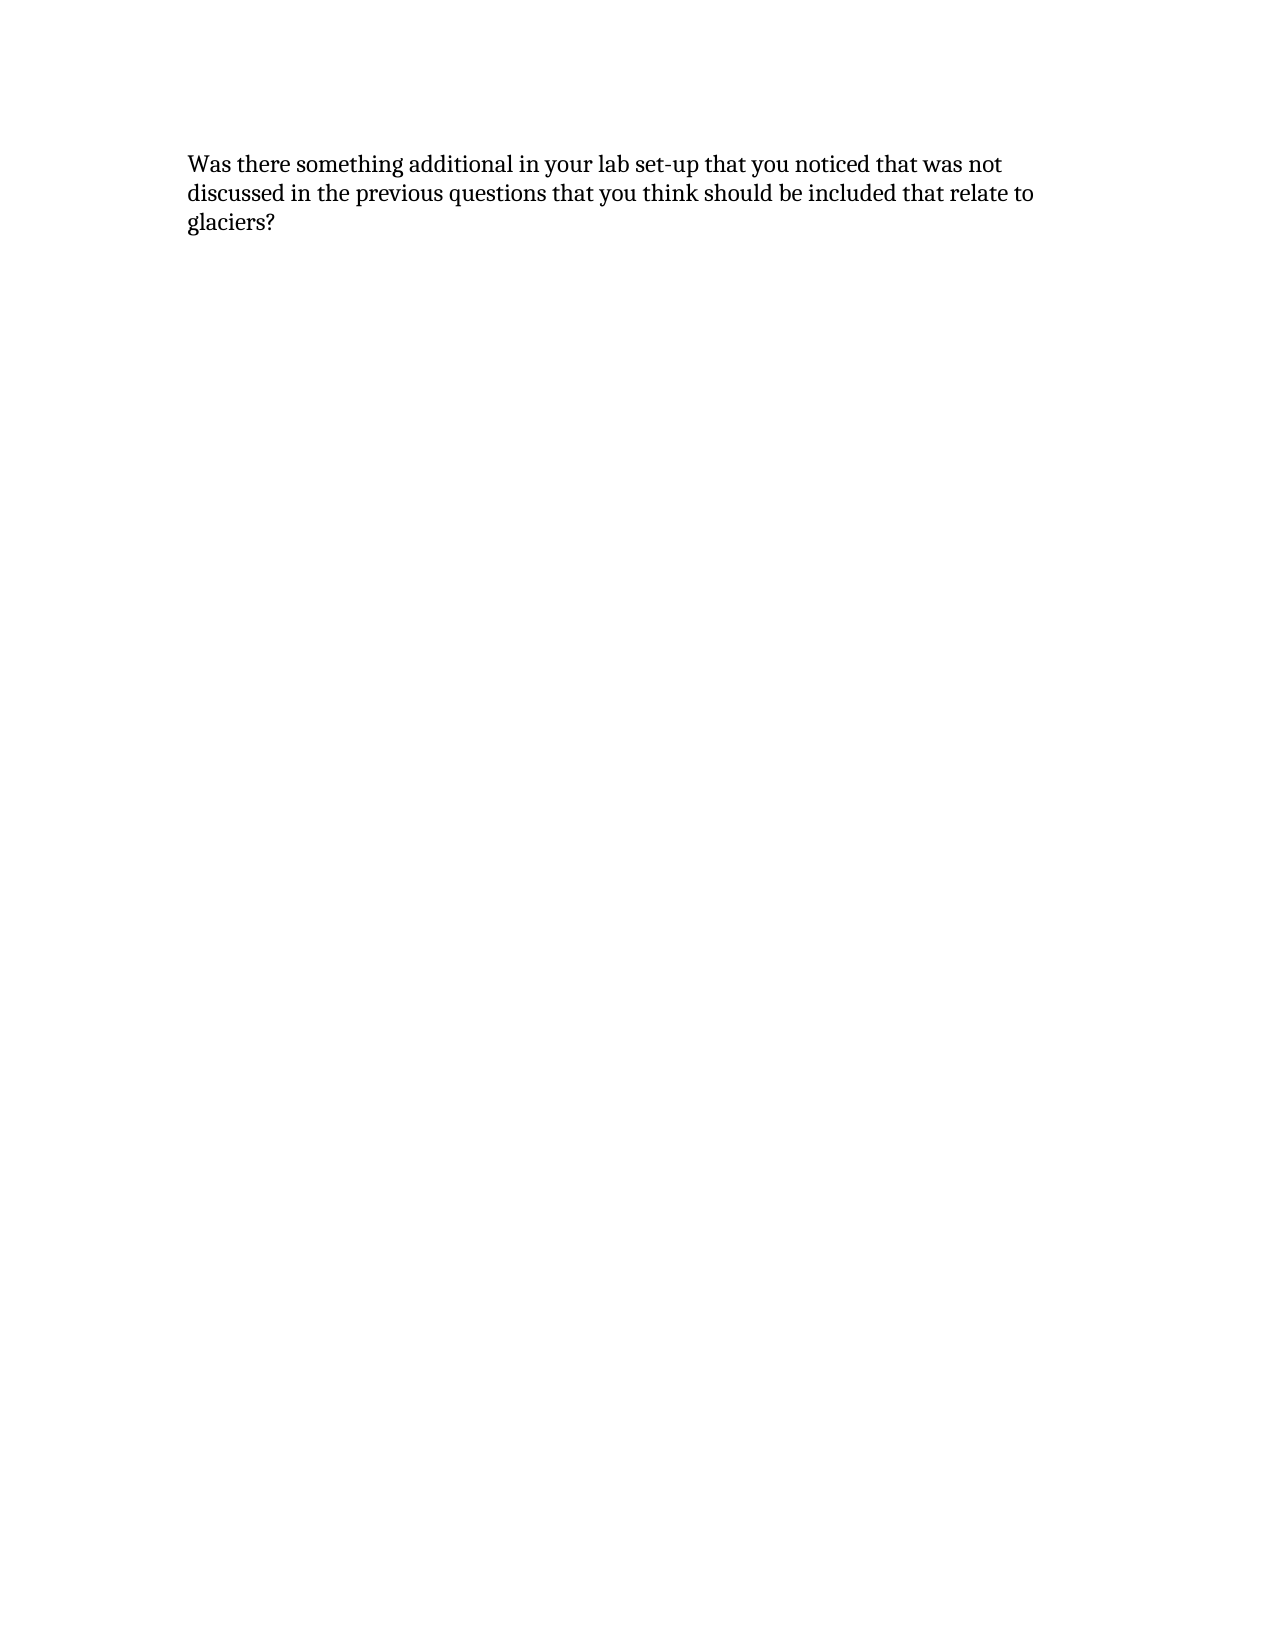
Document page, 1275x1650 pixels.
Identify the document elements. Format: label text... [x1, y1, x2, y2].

text Was there something additional in your lab set-up that you noticed that was not discussed in the previous questions that you think should be included that relate to glaciers? [187, 150, 1087, 236]
